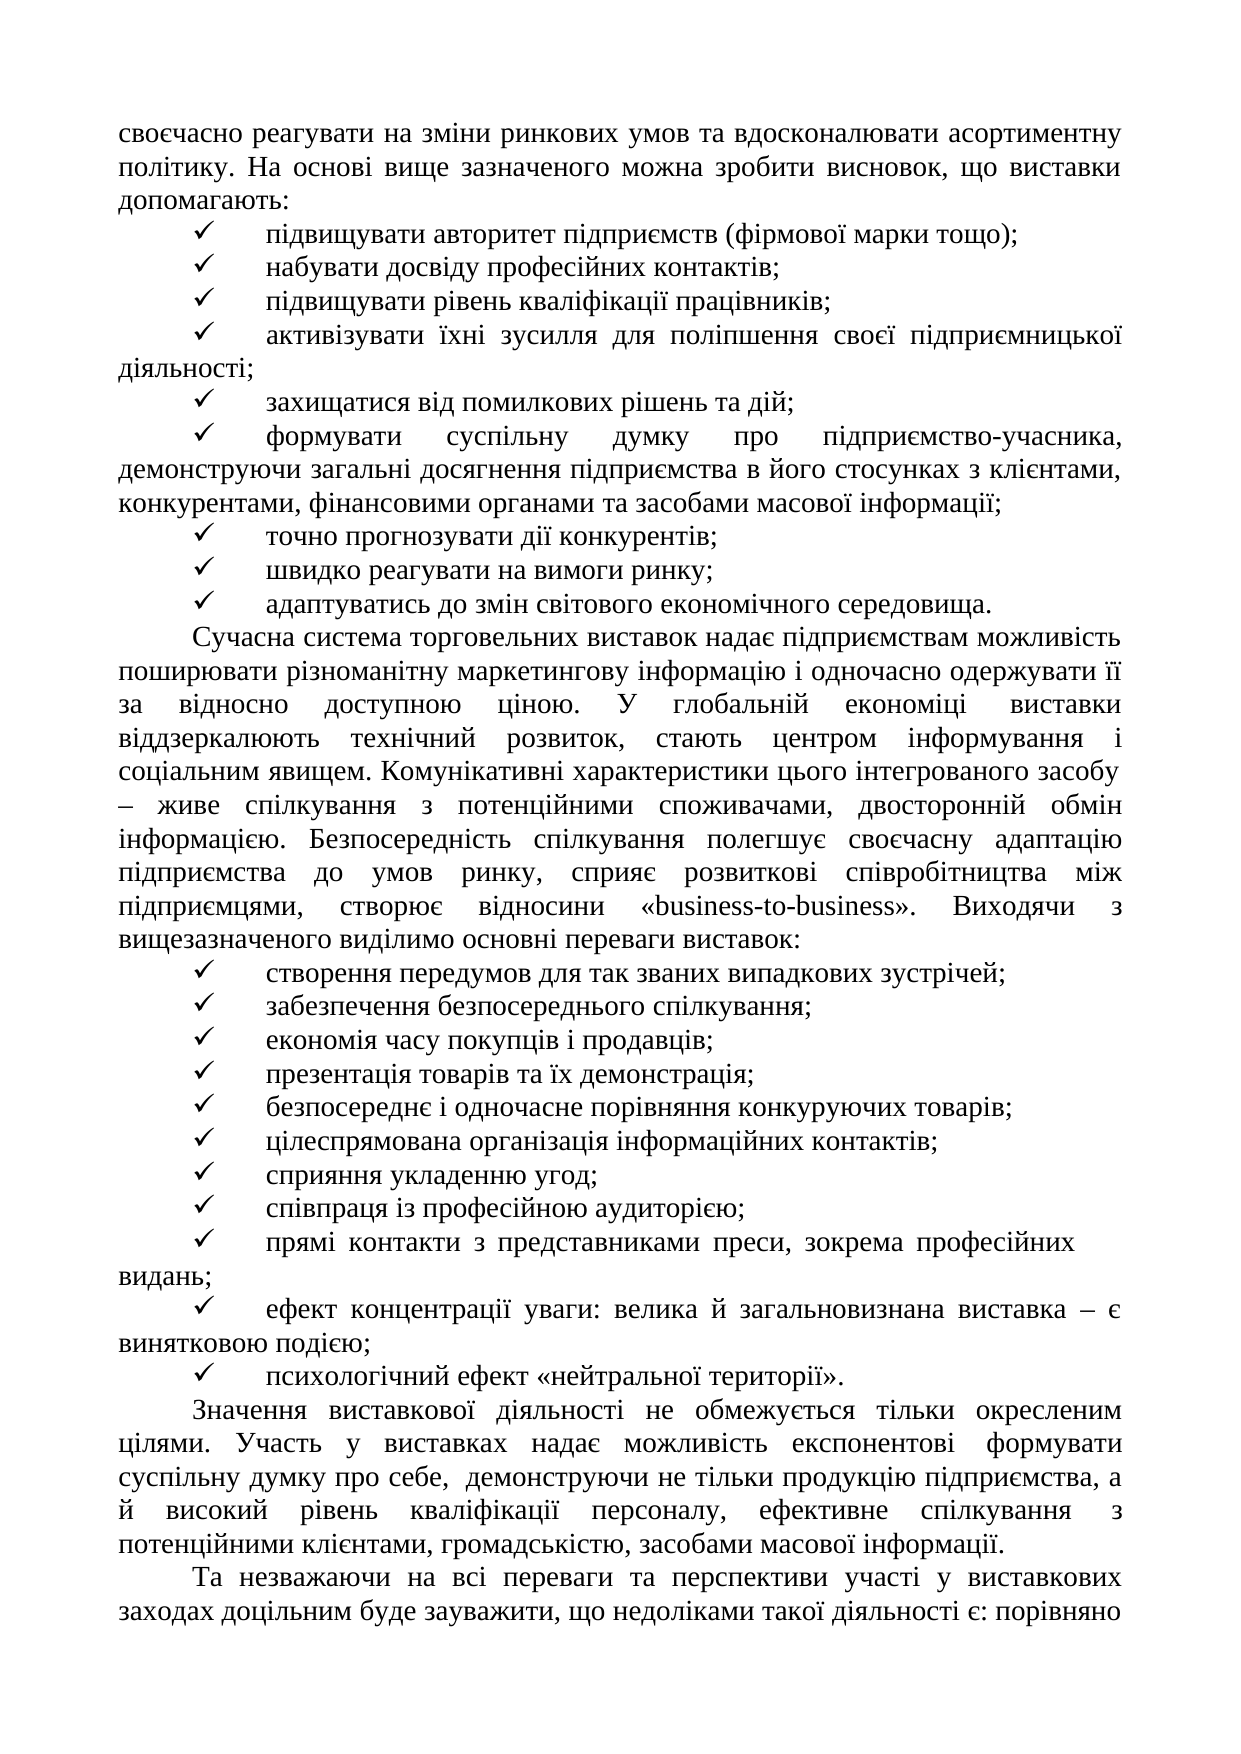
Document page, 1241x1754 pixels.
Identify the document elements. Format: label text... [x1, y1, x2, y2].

list формувати суспільну думку про підприємство-учасника, демонструючи загальні досягнення підприємства в його стосунках з клієнтами, конкурентами, фінансовими органами та засобами масової інформації; [118, 418, 1122, 518]
list швидко реагувати на вимоги ринку; [192, 552, 1163, 586]
list безпосереднє і одночасне порівняння конкуруючих товарів; [192, 1089, 1163, 1123]
list підвищувати рівень кваліфікації працівників; [192, 283, 1163, 317]
list набувати досвіду професійних контактів; [192, 249, 1163, 283]
list точно прогнозувати дії конкурентів; [192, 518, 1163, 552]
list психологічний ефект «нейтральної території». [192, 1358, 1163, 1392]
text своєчасно реагувати на зміни ринкових умов та вдосконалювати асортиментну політику. На основі вище зазначеного можна зробити висновок, що виставки допомагають: [118, 115, 1122, 216]
list презентація товарів та їх демонстрація; [192, 1056, 1163, 1089]
list адаптуватись до змін світового економічного середовища. [192, 586, 1163, 619]
list сприяння укладенню угод; [192, 1157, 1163, 1190]
list цілеспрямована організація інформаційних контактів; [192, 1123, 1163, 1157]
list прямі контакти з представниками преси, зокрема професійних видань; [118, 1224, 1122, 1291]
list економія часу покупців і продавців; [192, 1022, 1163, 1056]
list співпраця із професійною аудиторією; [192, 1190, 1163, 1224]
list створення передумов для так званих випадкових зустрічей; [192, 955, 1163, 988]
list живе спілкування з потенційними споживачами, двосторонній обмін інформацією. Безпосередність спілкування полегшує своєчасну адаптацію підприємства до умов ринку, сприяє розвиткові співробітництва між підприємцями, створює відносини «business-to-business». Виходячи з вищезазначеного виділимо основні переваги виставок: [118, 787, 1122, 955]
text Значення виставкової діяльності не обмежується тільки окресленим цілями. Участь у виставках надає можливість експонентові формувати суспільну думку про себе, демонструючи не тільки продукцію підприємства, а й високий рівень кваліфікації персоналу, ефективне спілкування з потенційними клієнтами, громадськістю, засобами масової інформації. [118, 1392, 1122, 1559]
list активізувати їхні зусилля для поліпшення своєї підприємницької діяльності; [118, 317, 1122, 384]
text Та незважаючи на всі переваги та перспективи участі у виставкових заходах доцільним буде зауважити, що недоліками такої діяльності є: порівняно [118, 1559, 1122, 1627]
text Сучасна система торговельних виставок надає підприємствам можливість поширювати різноманітну маркетингову інформацію і одночасно одержувати її за відносно доступною ціною. У глобальній економіці виставки віддзеркалюють технічний розвиток, стають центром інформування і соціальним явищем. Комунікативні характеристики цього інтегрованого засобу [118, 619, 1122, 787]
list забезпечення безпосереднього спілкування; [192, 988, 1163, 1022]
list підвищувати авторитет підприємств (фірмової марки тощо); [192, 216, 1163, 249]
list захищатися від помилкових рішень та дій; [192, 384, 1163, 418]
list ефект концентрації уваги: велика й загальновизнана виставка – є винятковою подією; [118, 1291, 1123, 1358]
